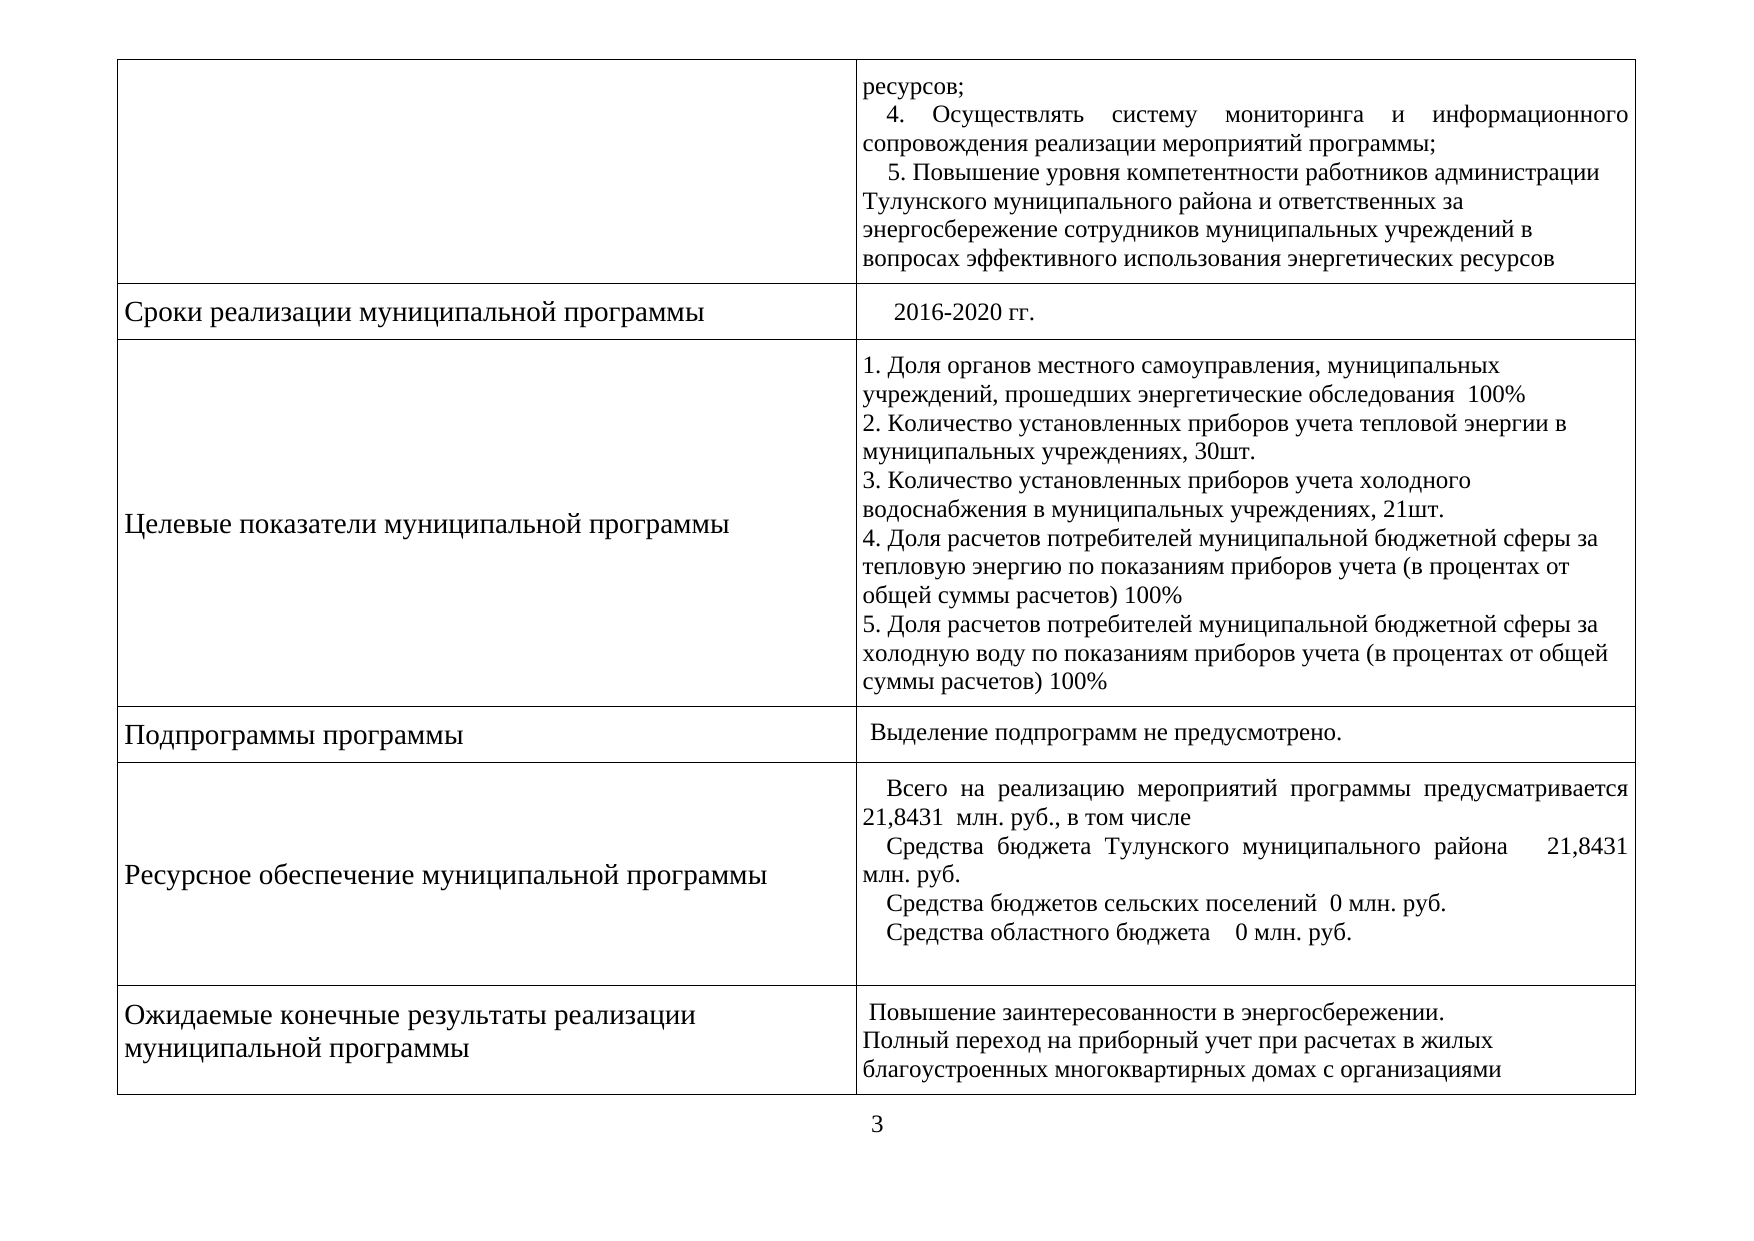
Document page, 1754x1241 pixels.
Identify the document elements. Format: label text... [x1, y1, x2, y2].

table_cell Сроки реализации муниципальной программы [118, 284, 856, 338]
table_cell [118, 986, 856, 1094]
table_cell Ресурсное обеспечение муниципальной программы [118, 763, 856, 985]
table_cell Выделение подпрограмм не предусмотрено. [857, 707, 1635, 762]
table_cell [857, 986, 1635, 1094]
table_cell Целевые показатели муниципальной программы [118, 340, 856, 706]
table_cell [857, 60, 1635, 283]
table_cell 2016-2020 гг. [857, 284, 1635, 338]
table_cell Подпрограммы программы [118, 707, 856, 762]
table_cell Всего на реализацию мероприятий программы предусматривается 21,8431 млн. руб., в том числе Средства бюджета Тулунского муниципального района 21,8431 млн. руб. Средства бюджетов сельских поселений 0 млн. руб. Средства областного бюджета 0 млн. руб. [857, 763, 1635, 985]
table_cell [118, 60, 856, 283]
table_cell 1. Доля органов местного самоуправления, муниципальных учреждений, прошедших энергетические обследования 100% 2. Количество установленных приборов учета тепловой энергии в муниципальных учреждениях, 30шт. 3. Количество установленных приборов учета холодного водоснабжения в муниципальных учреждениях, 21шт. 4. Доля расчетов потребителей муниципальной бюджетной сферы за тепловую энергию по показаниям приборов учета (в процентах от общей суммы расчетов) 100% 5. Доля расчетов потребителей муниципальной бюджетной сферы за холодную воду по показаниям приборов учета (в процентах от общей суммы расчетов) 100% [857, 340, 1635, 706]
